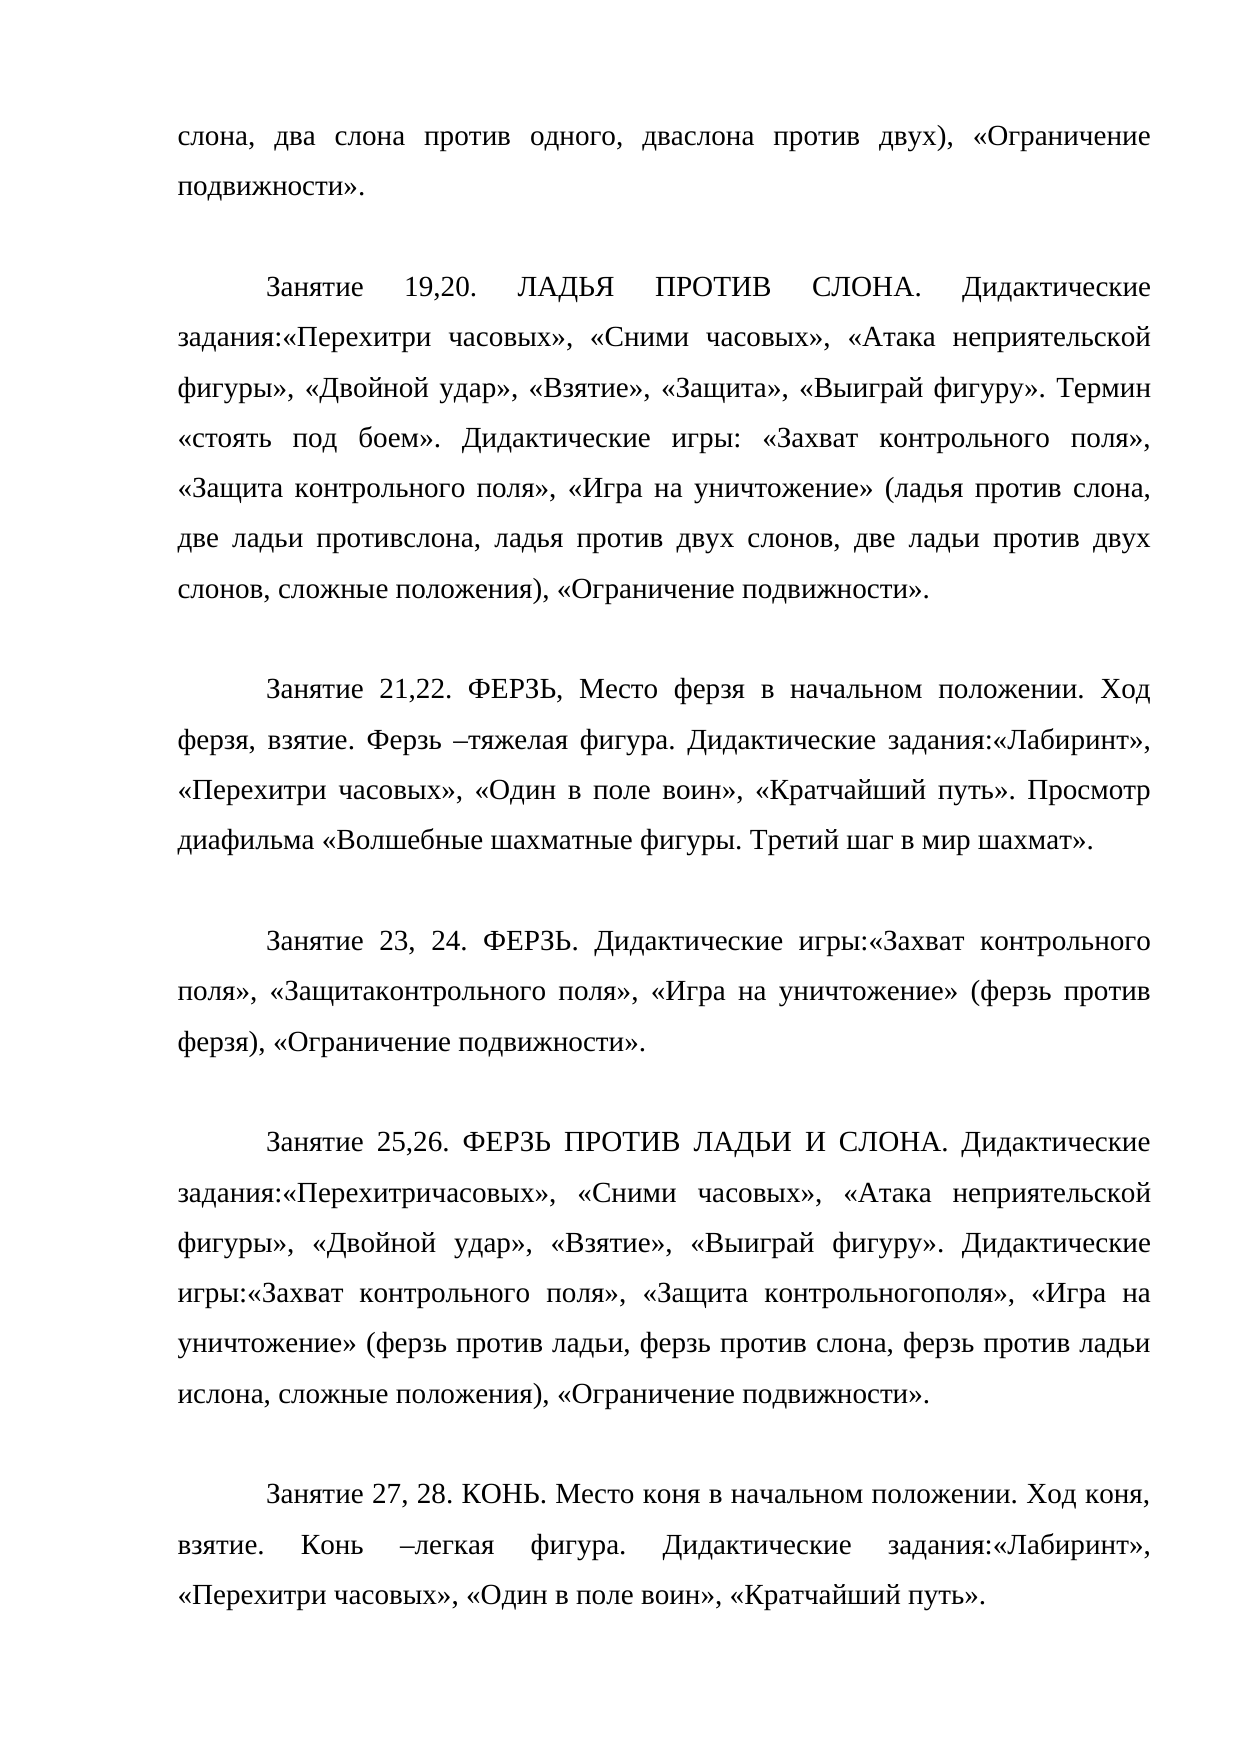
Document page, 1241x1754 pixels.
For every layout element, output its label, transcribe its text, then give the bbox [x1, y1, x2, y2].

text Занятие 23, 24. ФЕРЗЬ. Дидактические игры:«Захват контрольного поля», «Защитаконтрольного поля», «Игра на уничтожение» (ферзь против ферзя), «Ограничение подвижности». [177, 923, 1152, 1057]
text Занятие 25,26. ФЕРЗЬ ПРОТИВ ЛАДЬИ И СЛОНА. Дидактические задания:«Перехитричасовых», «Сними часовых», «Атака неприятельской фигуры», «Двойной удар», «Взятие», «Выиграй фигуру». Дидактические игры:«Захват контрольного поля», «Защита контрольногополя», «Игра на уничтожение» (ферзь против ладьи, ферзь против слона, ферзь против ладьи ислона, сложные положения), «Ограничение подвижности». [177, 1124, 1152, 1409]
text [177, 118, 1152, 202]
text Занятие 21,22. ФЕРЗЬ, Место ферзя в начальном положении. Ход ферзя, взятие. Ферзь –тяжелая фигура. Дидактические задания:«Лабиринт», «Перехитри часовых», «Один в поле воин», «Кратчайший путь». Просмотр диафильма «Волшебные шахматные фигуры. Третий шаг в мир шахмат». [177, 672, 1152, 856]
text Занятие 27, 28. КОНЬ. Место коня в начальном положении. Ход коня, взятие. Конь –легкая фигура. Дидактические задания:«Лабиринт», «Перехитри часовых», «Один в поле воин», «Кратчайший путь». [177, 1477, 1152, 1611]
text Занятие 19,20. ЛАДЬЯ ПРОТИВ СЛОНА. Дидактические задания:«Перехитри часовых», «Сними часовых», «Атака неприятельской фигуры», «Двойной удар», «Взятие», «Защита», «Выиграй фигуру». Термин «стоять под боем». Дидактические игры: «Захват контрольного поля», «Защита контрольного поля», «Игра на уничтожение» (ладья против слона, две ладьи противслона, ладья против двух слонов, две ладьи против двух слонов, сложные положения), «Ограничение подвижности». [177, 269, 1152, 604]
